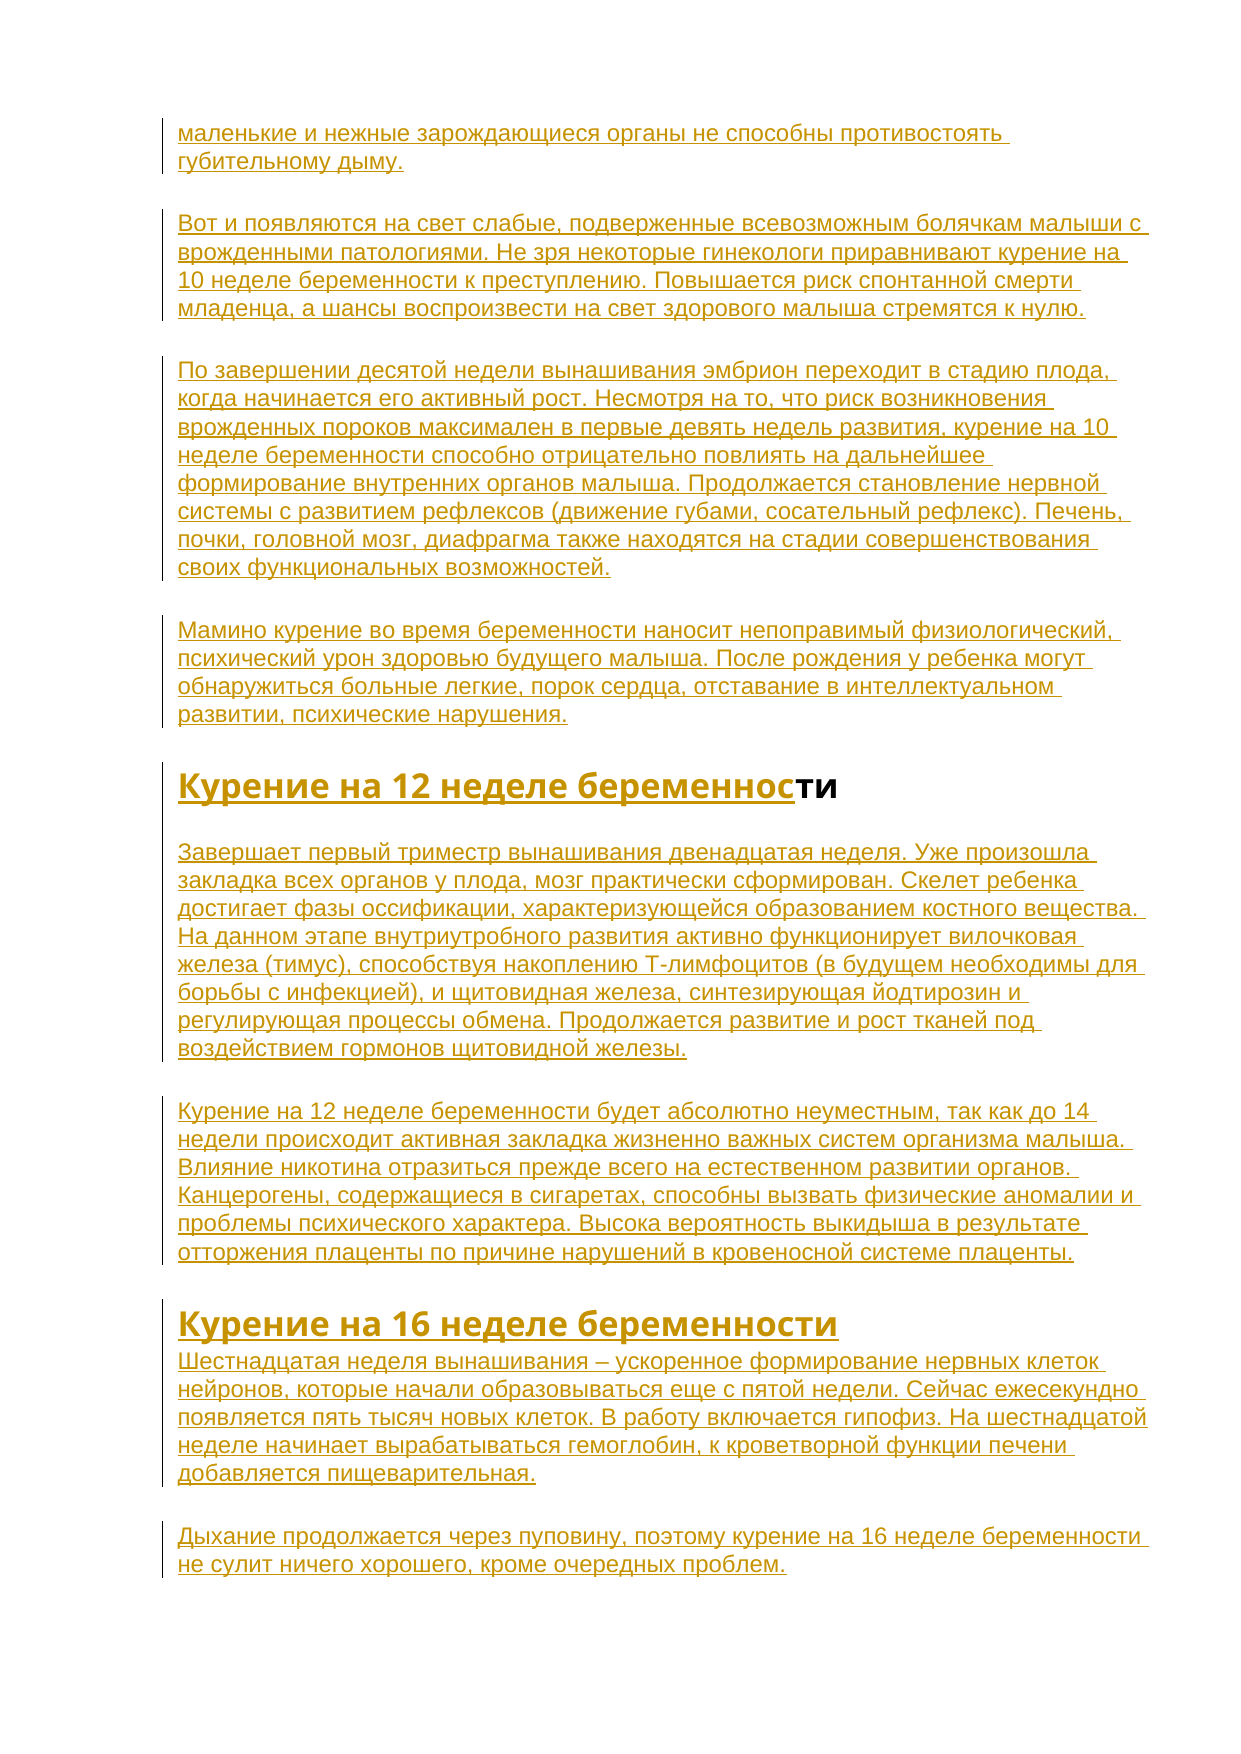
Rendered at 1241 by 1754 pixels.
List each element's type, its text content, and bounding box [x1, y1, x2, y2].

text ти [177, 762, 1152, 809]
